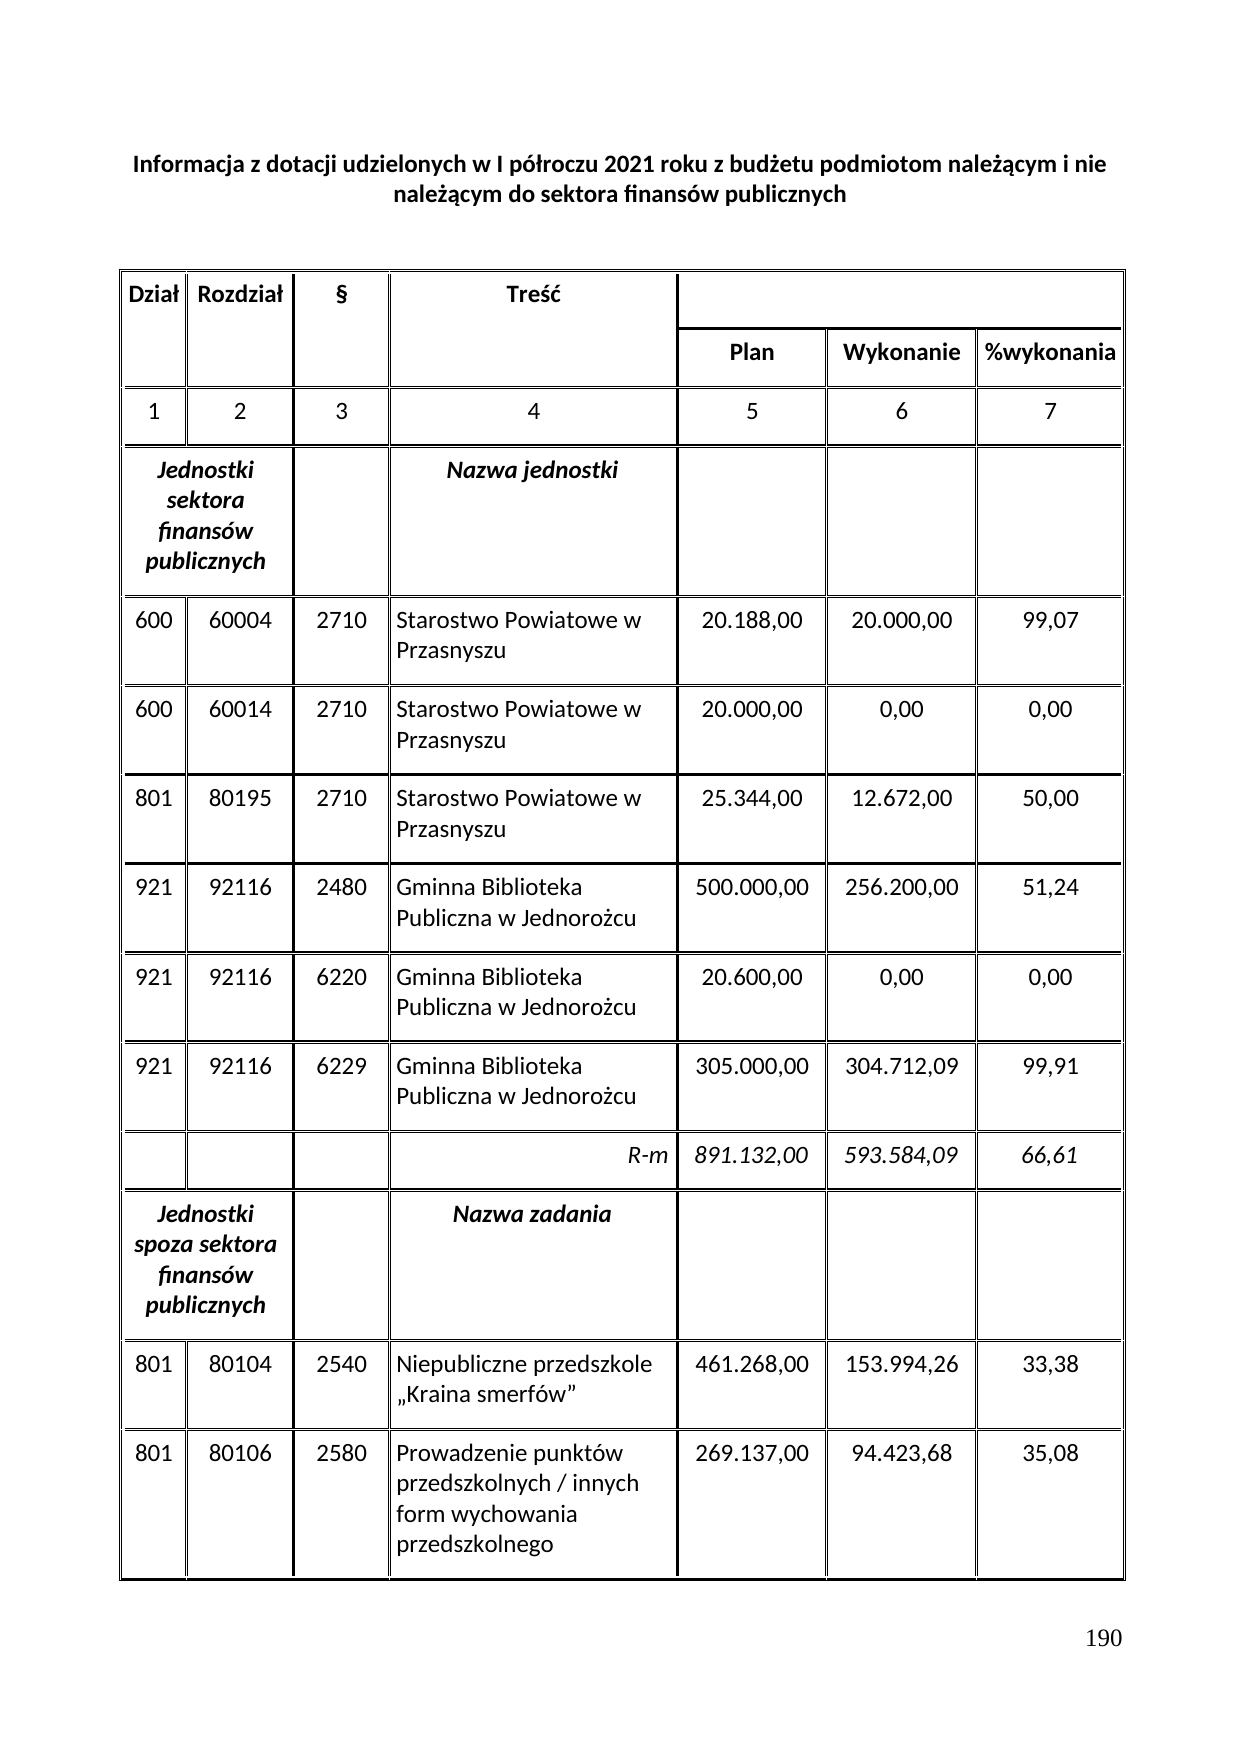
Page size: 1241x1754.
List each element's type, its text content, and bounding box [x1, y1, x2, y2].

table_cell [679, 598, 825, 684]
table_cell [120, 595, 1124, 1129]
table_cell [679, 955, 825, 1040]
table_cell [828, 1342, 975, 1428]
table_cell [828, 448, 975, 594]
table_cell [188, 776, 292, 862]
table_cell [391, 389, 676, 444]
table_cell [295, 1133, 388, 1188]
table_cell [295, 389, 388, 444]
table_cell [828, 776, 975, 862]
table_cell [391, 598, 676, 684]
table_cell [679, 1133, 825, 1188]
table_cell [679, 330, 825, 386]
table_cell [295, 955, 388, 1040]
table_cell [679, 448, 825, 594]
text Informacja z dotacji udzielonych w I półroczu 2021 roku z budżetu podmiotom należącym i nie należącym do sektora finansów publicznych [118, 148, 1122, 209]
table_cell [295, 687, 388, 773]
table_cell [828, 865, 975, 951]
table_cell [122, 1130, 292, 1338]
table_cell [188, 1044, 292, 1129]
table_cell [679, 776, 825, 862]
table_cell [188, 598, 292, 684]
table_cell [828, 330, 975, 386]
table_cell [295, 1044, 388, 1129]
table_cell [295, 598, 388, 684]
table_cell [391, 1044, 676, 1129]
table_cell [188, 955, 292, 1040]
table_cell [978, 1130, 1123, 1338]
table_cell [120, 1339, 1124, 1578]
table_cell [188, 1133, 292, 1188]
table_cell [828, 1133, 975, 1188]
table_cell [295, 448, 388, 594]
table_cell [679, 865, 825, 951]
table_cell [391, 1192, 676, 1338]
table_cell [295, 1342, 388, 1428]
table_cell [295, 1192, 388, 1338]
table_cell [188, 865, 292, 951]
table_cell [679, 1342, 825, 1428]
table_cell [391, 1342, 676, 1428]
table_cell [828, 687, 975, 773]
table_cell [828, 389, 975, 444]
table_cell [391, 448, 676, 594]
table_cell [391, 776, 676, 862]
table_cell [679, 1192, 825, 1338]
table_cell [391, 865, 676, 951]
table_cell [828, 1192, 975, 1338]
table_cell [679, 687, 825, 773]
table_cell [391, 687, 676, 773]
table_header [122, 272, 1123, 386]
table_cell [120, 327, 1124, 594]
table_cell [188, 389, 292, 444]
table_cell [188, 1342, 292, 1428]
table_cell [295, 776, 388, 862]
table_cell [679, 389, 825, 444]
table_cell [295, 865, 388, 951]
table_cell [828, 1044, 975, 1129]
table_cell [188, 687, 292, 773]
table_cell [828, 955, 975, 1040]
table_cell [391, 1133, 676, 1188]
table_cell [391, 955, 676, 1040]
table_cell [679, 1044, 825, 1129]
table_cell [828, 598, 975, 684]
